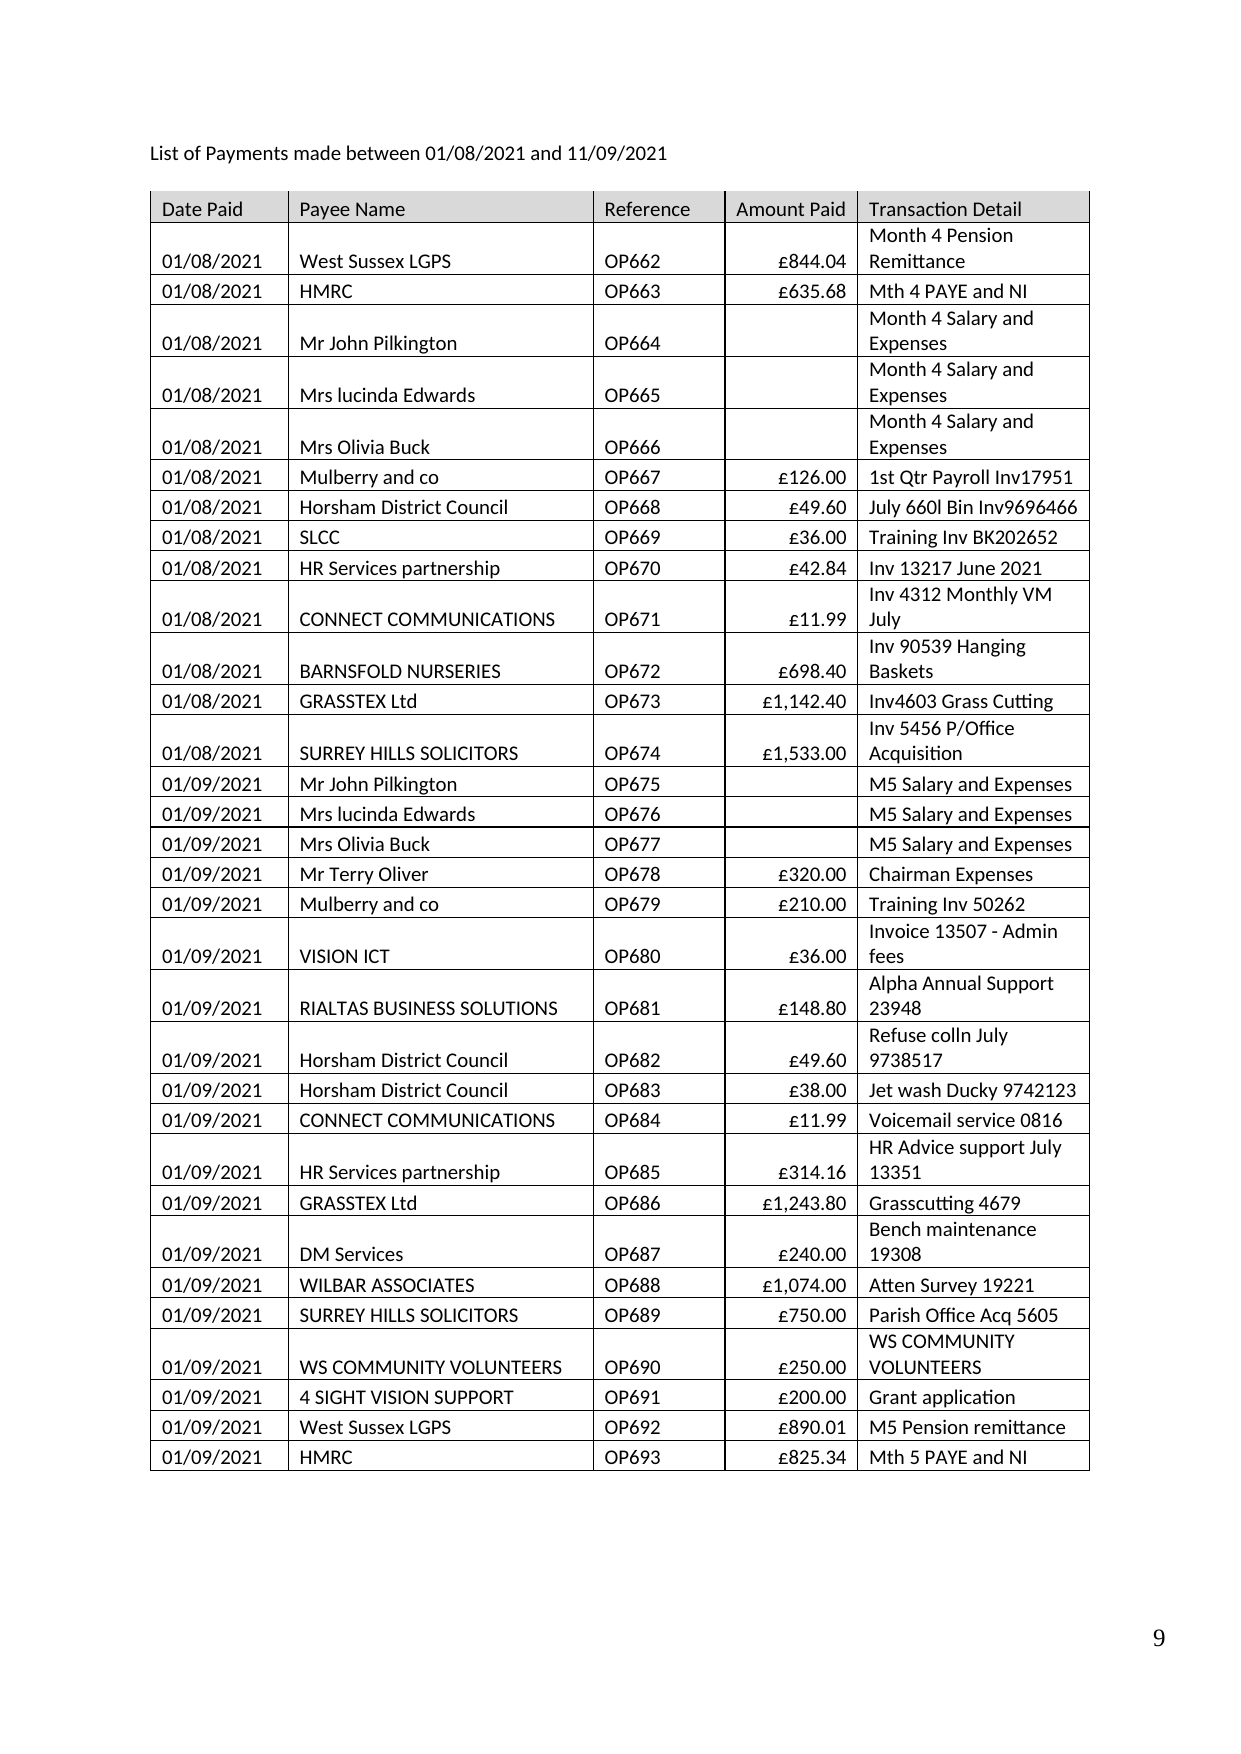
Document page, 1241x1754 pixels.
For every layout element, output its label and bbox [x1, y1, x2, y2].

table_header [75, 75, 1165, 1471]
